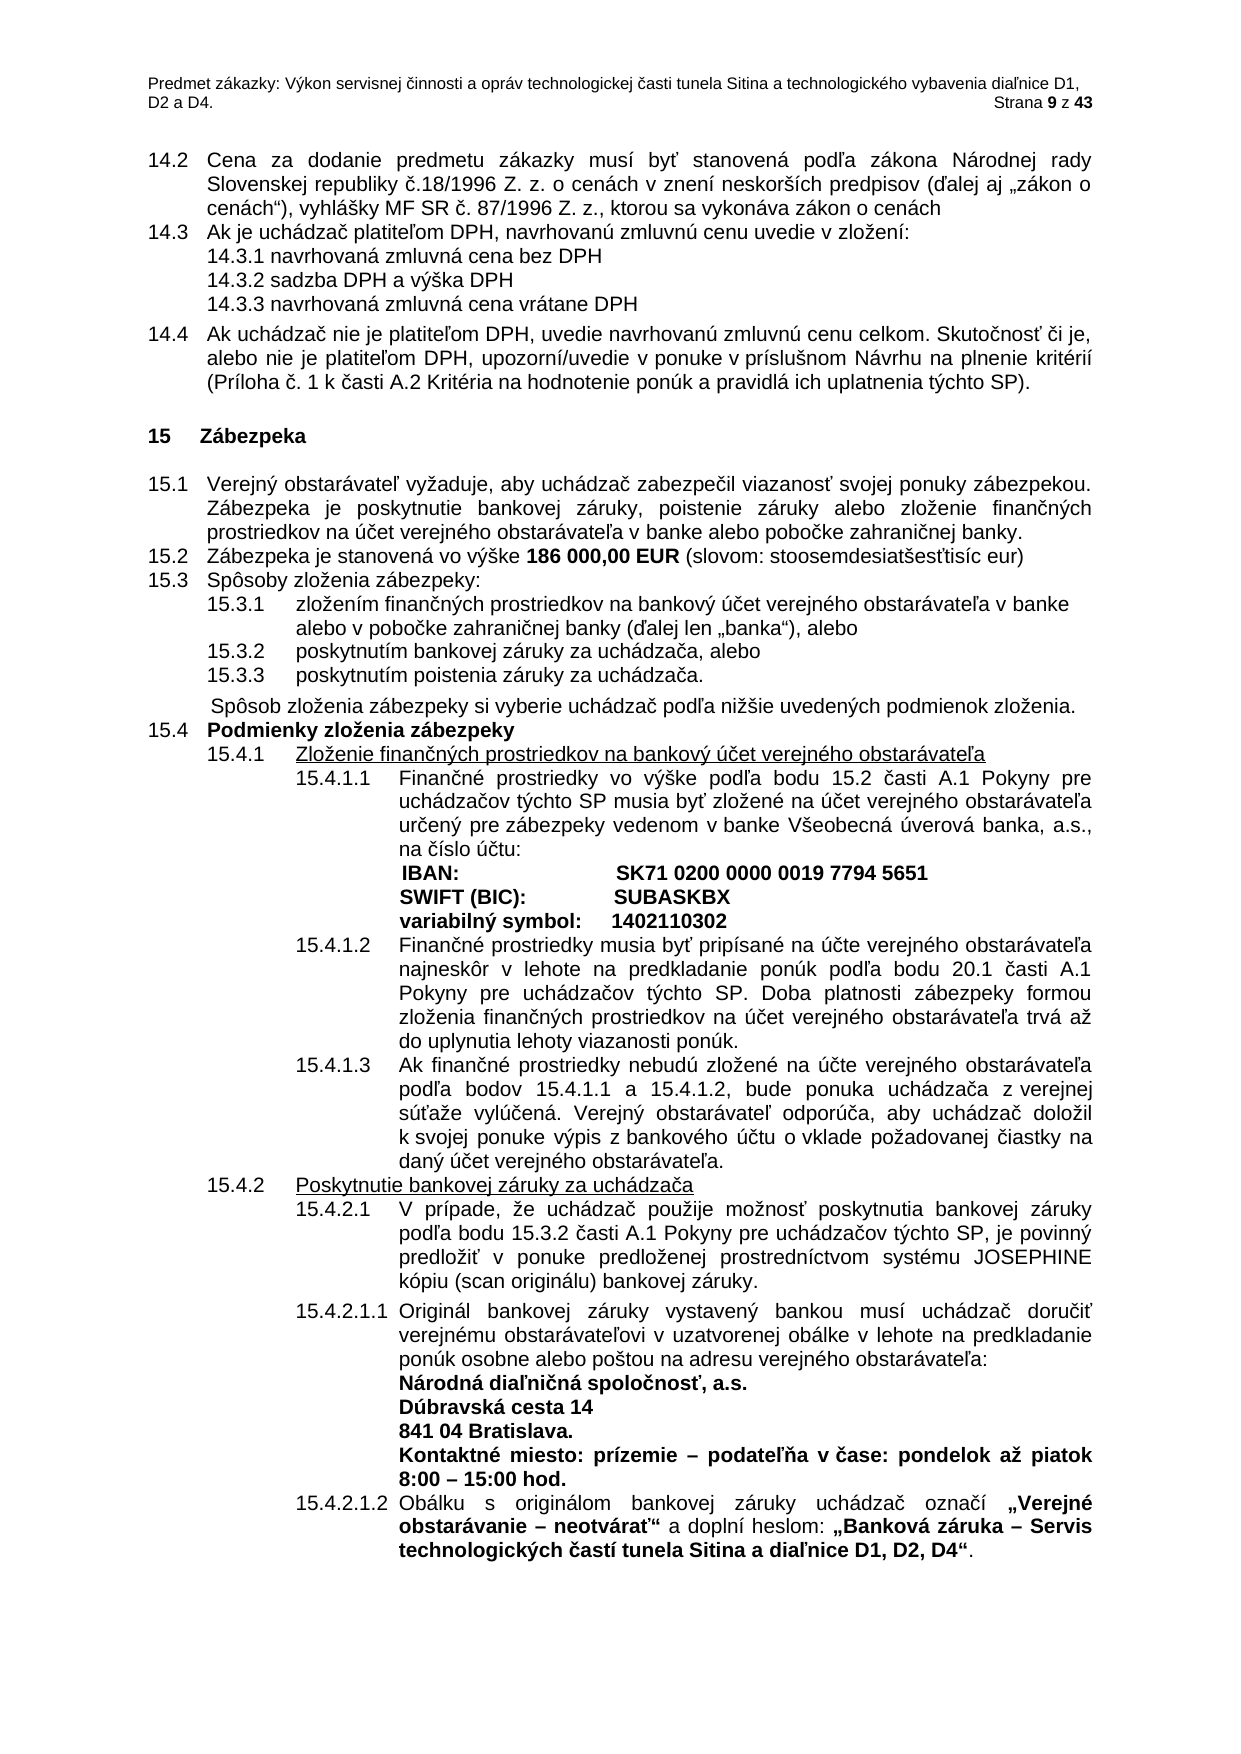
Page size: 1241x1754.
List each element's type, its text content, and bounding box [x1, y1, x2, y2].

text 15.4.2.1.1 Originál bankovej záruky vystavený bankou musí uchádzač doručiť verejnému obstarávateľovi v uzatvorenej obálke v lehote na predkladanie ponúk osobne alebo poštou na adresu verejného obstarávateľa: [295, 1299, 1093, 1371]
text 15.4 Podmienky zloženia zábezpeky [103, 717, 1093, 741]
text alebo v pobočke zahraničnej banky (ďalej len „banka“), alebo [132, 615, 1093, 639]
text 14.3.1 navrhovaná zmluvná cena bez DPH [207, 243, 1093, 267]
text 15.3.3 poskytnutím poistenia záruky za uchádzača. [149, 663, 1093, 687]
list Ak je uchádzač platiteľom DPH, navrhovanú zmluvnú cenu uvedie v zložení: [148, 219, 1093, 243]
text 841 04 Bratislava. [399, 1418, 1093, 1442]
text 15.4.1.1 Finančné prostriedky vo výške podľa bodu 15.2 časti A.1 Pokyny pre uchádzačov týchto SP musia byť zložené na účet verejného obstarávateľa určený pre zábezpeky vedenom v banke Všeobecná úverová banka, a.s., na číslo účtu: [295, 765, 1093, 861]
text 15.2 Zábezpeka je stanovená vo výške 186 000,00 EUR (slovom: stoosemdesiatšesťtisíc eur) [148, 543, 1093, 567]
text 15.4.2 Poskytnutie bankovej záruky za uchádzača [207, 1173, 1093, 1197]
text 14.3.3 navrhovaná zmluvná cena vrátane DPH [207, 291, 1093, 315]
text Národná diaľničná spoločnosť, a.s. [399, 1371, 1093, 1394]
text 15.4.1 Zloženie finančných prostriedkov na bankový účet verejného obstarávateľa [207, 741, 1093, 765]
list Cena za dodanie predmetu zákazky musí byť stanovená podľa zákona Národnej rady Slovenskej republiky č.18/1996 Z. z. o cenách v znení neskorších predpisov (ďalej aj „zákon o cenách“), vyhlášky MF SR č. 87/1996 Z. z., ktorou sa vykonáva zákon o cenách [148, 148, 1093, 219]
text 15.3.1 zložením finančných prostriedkov na bankový účet verejného obstarávateľa v banke [132, 591, 1093, 615]
text 15.4.2.1.2 Obálku s originálom bankovej záruky uchádzač označí „Verejné obstarávanie – neotvárať“ a doplní heslom: „Banková záruka – Servis technologických častí tunela Sitina a diaľnice D1, D2, D4“. [295, 1490, 1093, 1562]
text 14.3.2 sadzba DPH a výška DPH [207, 267, 1093, 291]
text IBAN: SK71 0200 0000 0019 7794 5651 [148, 861, 1093, 885]
text 15.4.1.2 Finančné prostriedky musia byť pripísané na účte verejného obstarávateľa najneskôr v lehote na predkladanie ponúk podľa bodu 20.1 časti A.1 Pokyny pre uchádzačov týchto SP. Doba platnosti zábezpeky formou zloženia finančných prostriedkov na účet verejného obstarávateľa trvá až do uplynutia lehoty viazanosti ponúk. [295, 933, 1093, 1053]
text Dúbravská cesta 14 [399, 1394, 1093, 1418]
text 15.4.1.3 Ak finančné prostriedky nebudú zložené na účte verejného obstarávateľa podľa bodov 15.4.1.1 a 15.4.1.2, bude ponuka uchádzača z verejnej súťaže vylúčená. Verejný obstarávateľ odporúča, aby uchádzač doložil k svojej ponuke výpis z bankového účtu o vklade požadovanej čiastky na daný účet verejného obstarávateľa. [295, 1053, 1093, 1173]
text SWIFT (BIC): SUBASKBX [281, 885, 1093, 909]
text Spôsob zloženia zábezpeky si vyberie uchádzač podľa nižšie uvedených podmienok zloženia. [97, 693, 1093, 717]
subtitle 15 Zábezpeka [148, 424, 1093, 448]
text 15.3.2 poskytnutím bankovej záruky za uchádzača, alebo [75, 639, 1093, 663]
text Kontaktné miesto: prízemie – podateľňa v čase: pondelok až piatok 8:00 – 15:00 hod. [399, 1442, 1093, 1490]
text variabilný symbol: 1402110302 [281, 909, 1093, 933]
list Ak uchádzač nie je platiteľom DPH, uvedie navrhovanú zmluvnú cenu celkom. Skutočnosť či je, alebo nie je platiteľom DPH, upozorní/uvedie v ponuke v príslušnom Návrhu na plnenie kritérií (Príloha č. 1 k časti A.2 Kritéria na hodnotenie ponúk a pravidlá ich uplatnenia týchto SP). [148, 322, 1093, 393]
text 15.1 Verejný obstarávateľ vyžaduje, aby uchádzač zabezpečil viazanosť svojej ponuky zábezpekou. Zábezpeka je poskytnutie bankovej záruky, poistenie záruky alebo zloženie finančných prostriedkov na účet verejného obstarávateľa v banke alebo pobočke zahraničnej banky. [148, 472, 1093, 543]
text 15.4.2.1 V prípade, že uchádzač použije možnosť poskytnutia bankovej záruky podľa bodu 15.3.2 časti A.1 Pokyny pre uchádzačov týchto SP, je povinný predložiť v ponuke predloženej prostredníctvom systému JOSEPHINE kópiu (scan originálu) bankovej záruky. [295, 1197, 1093, 1292]
text 15.3 Spôsoby zloženia zábezpeky: [148, 567, 1093, 591]
